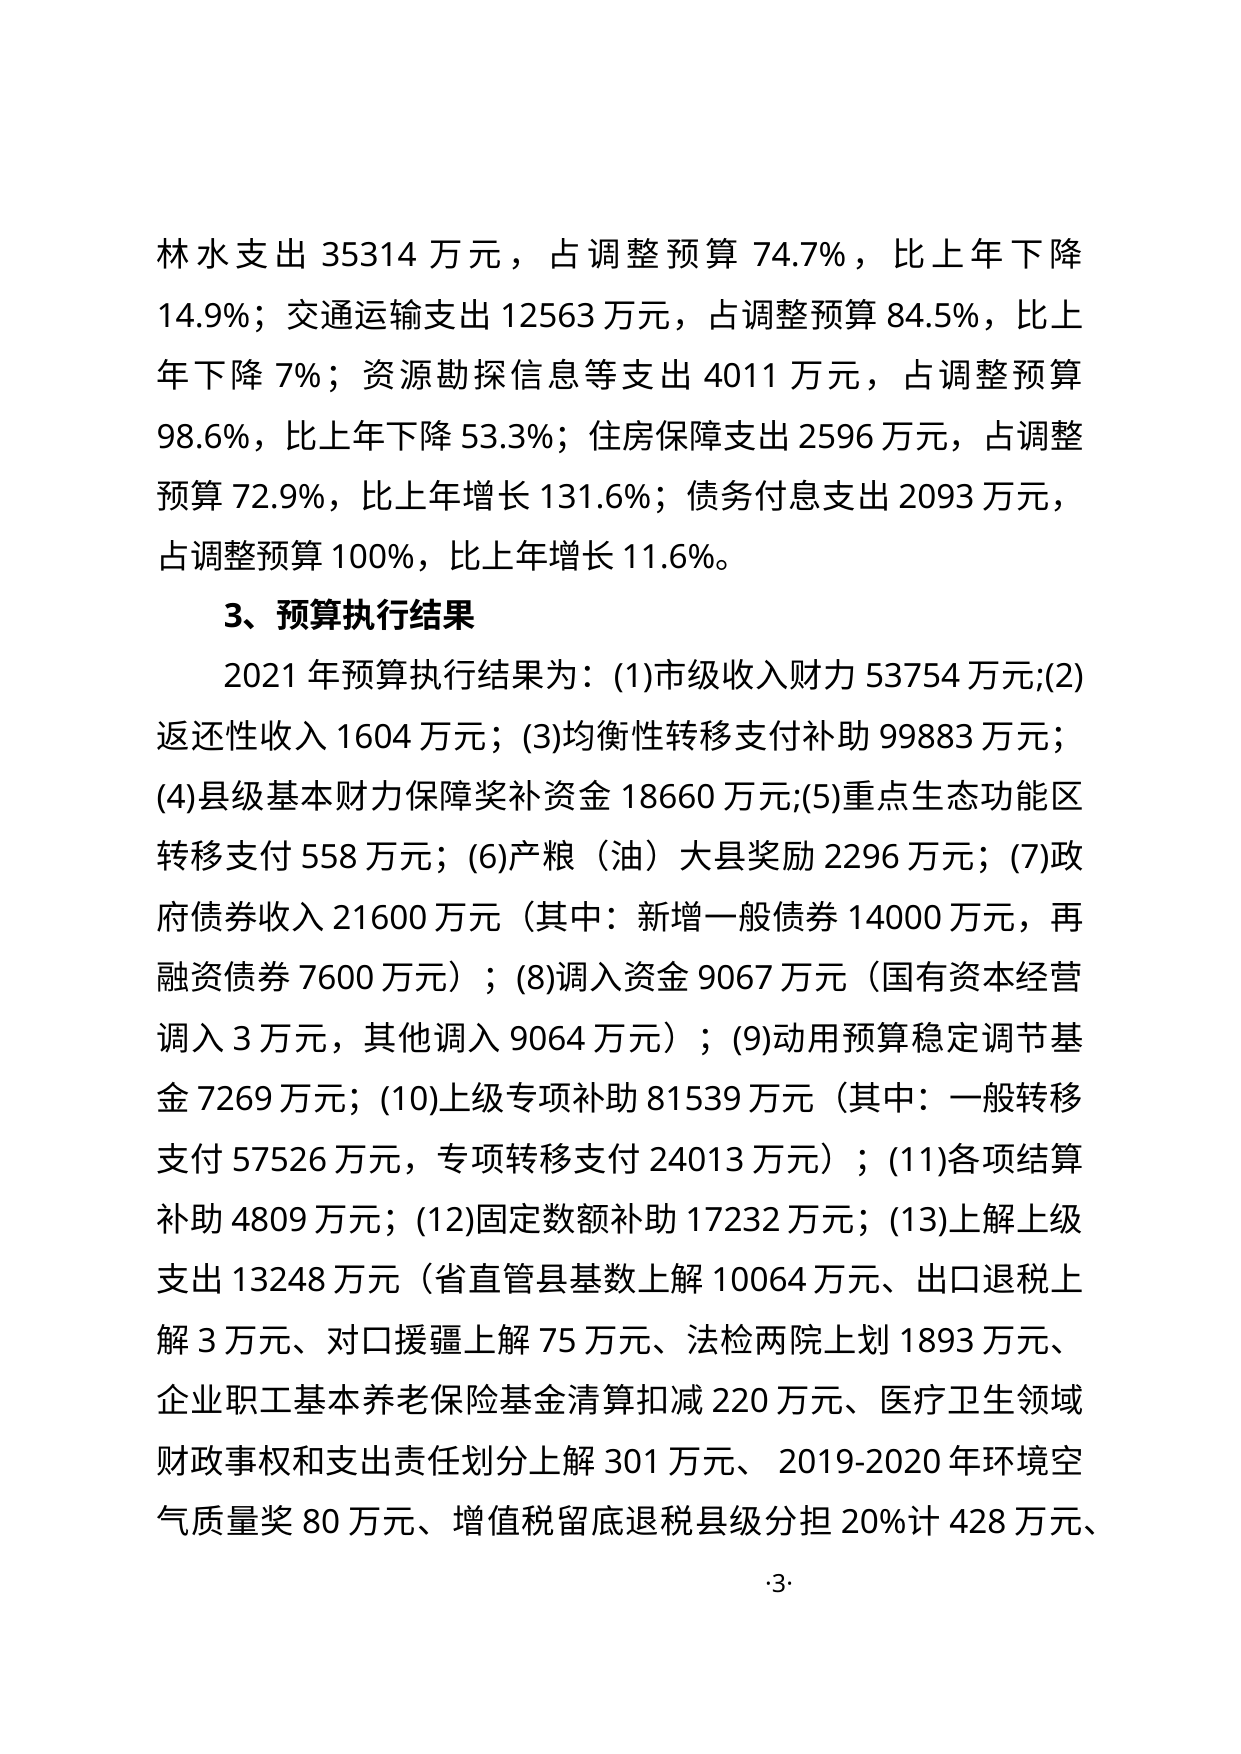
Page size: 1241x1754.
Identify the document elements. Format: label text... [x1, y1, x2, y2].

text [156, 218, 1084, 473]
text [156, 639, 1084, 1546]
list 预算执行结果 [156, 581, 1084, 639]
